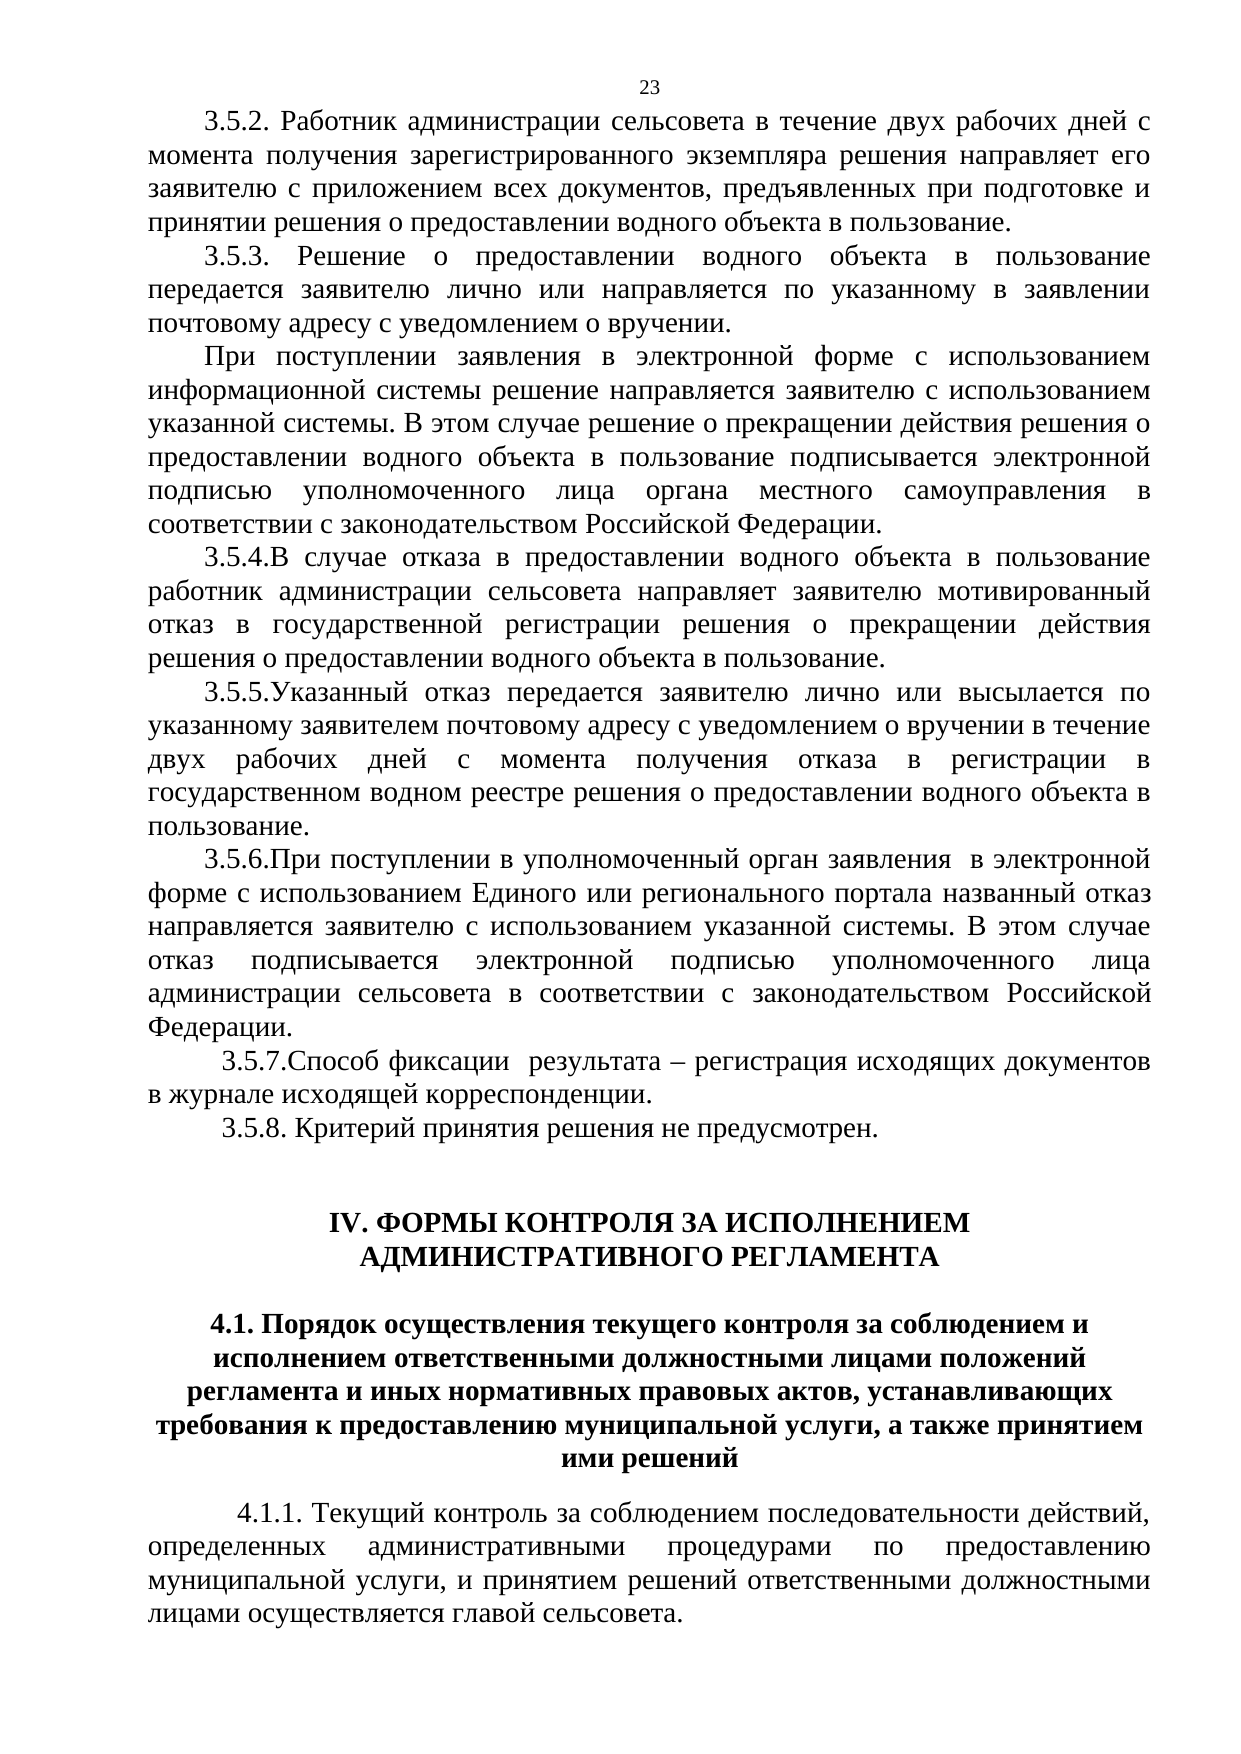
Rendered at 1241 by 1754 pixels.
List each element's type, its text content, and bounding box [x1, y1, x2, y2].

text 3.5.2. Работник администрации сельсовета в течение двух рабочих дней с момента получения зарегистрированного экземпляра решения направляет его заявителю с приложением всех документов, предъявленных при подготовке и принятии решения о предоставлении водного объекта в пользование. [148, 103, 1152, 238]
text iV. ФОРМЫ КОНТРОЛЯ ЗА ИСПОЛНЕНИЕМ [148, 1206, 1152, 1239]
text 4.1. Порядок осуществления текущего контроля за соблюдением и исполнением ответственными должностными лицами положений регламента и иных нормативных правовых актов, устанавливающих требования к предоставлению муниципальной услуги, а также принятием ими решений [148, 1306, 1152, 1474]
text 3.5.7.Способ фиксации результата – регистрация исходящих документов в журнале исходящей корреспонденции. [148, 1043, 1152, 1110]
text 4.1.1. Текущий контроль за соблюдением последовательности действий, определенных административными процедурами по предоставлению муниципальной услуги, и принятием решений ответственными должностными лицами осуществляется главой сельсовета. [148, 1495, 1152, 1629]
text 3.5.8. Критерий принятия решения не предусмотрен. [148, 1110, 1152, 1143]
text административного регламента [148, 1239, 1152, 1273]
text 3.5.5.Указанный отказ передается заявителю лично или высылается по указанному заявителем почтовому адресу с уведомлением о вручении в течение двух рабочих дней с момента получения отказа в регистрации в государственном водном реестре решения о предоставлении водного объекта в пользование. [148, 674, 1152, 841]
text 3.5.4.В случае отказа в предоставлении водного объекта в пользование работник администрации сельсовета направляет заявителю мотивированный отказ в государственной регистрации решения о прекращении действия решения о предоставлении водного объекта в пользование. [148, 539, 1152, 674]
text При поступлении заявления в электронной форме с использованием информационной системы решение направляется заявителю с использованием указанной системы. В этом случае решение о прекращении действия решения о предоставлении водного объекта в пользование подписывается электронной подписью уполномоченного лица органа местного самоуправления в соответствии с законодательством Российской Федерации. [148, 338, 1152, 539]
text 3.5.3. Решение о предоставлении водного объекта в пользование передается заявителю лично или направляется по указанному в заявлении почтовому адресу с уведомлением о вручении. [148, 238, 1152, 338]
text 3.5.6.При поступлении в уполномоченный орган заявления в электронной форме с использованием Единого или регионального портала названный отказ направляется заявителю с использованием указанной системы. В этом случае отказ подписывается электронной подписью уполномоченного лица администрации сельсовета в соответствии с законодательством Российской Федерации. [148, 841, 1152, 1043]
